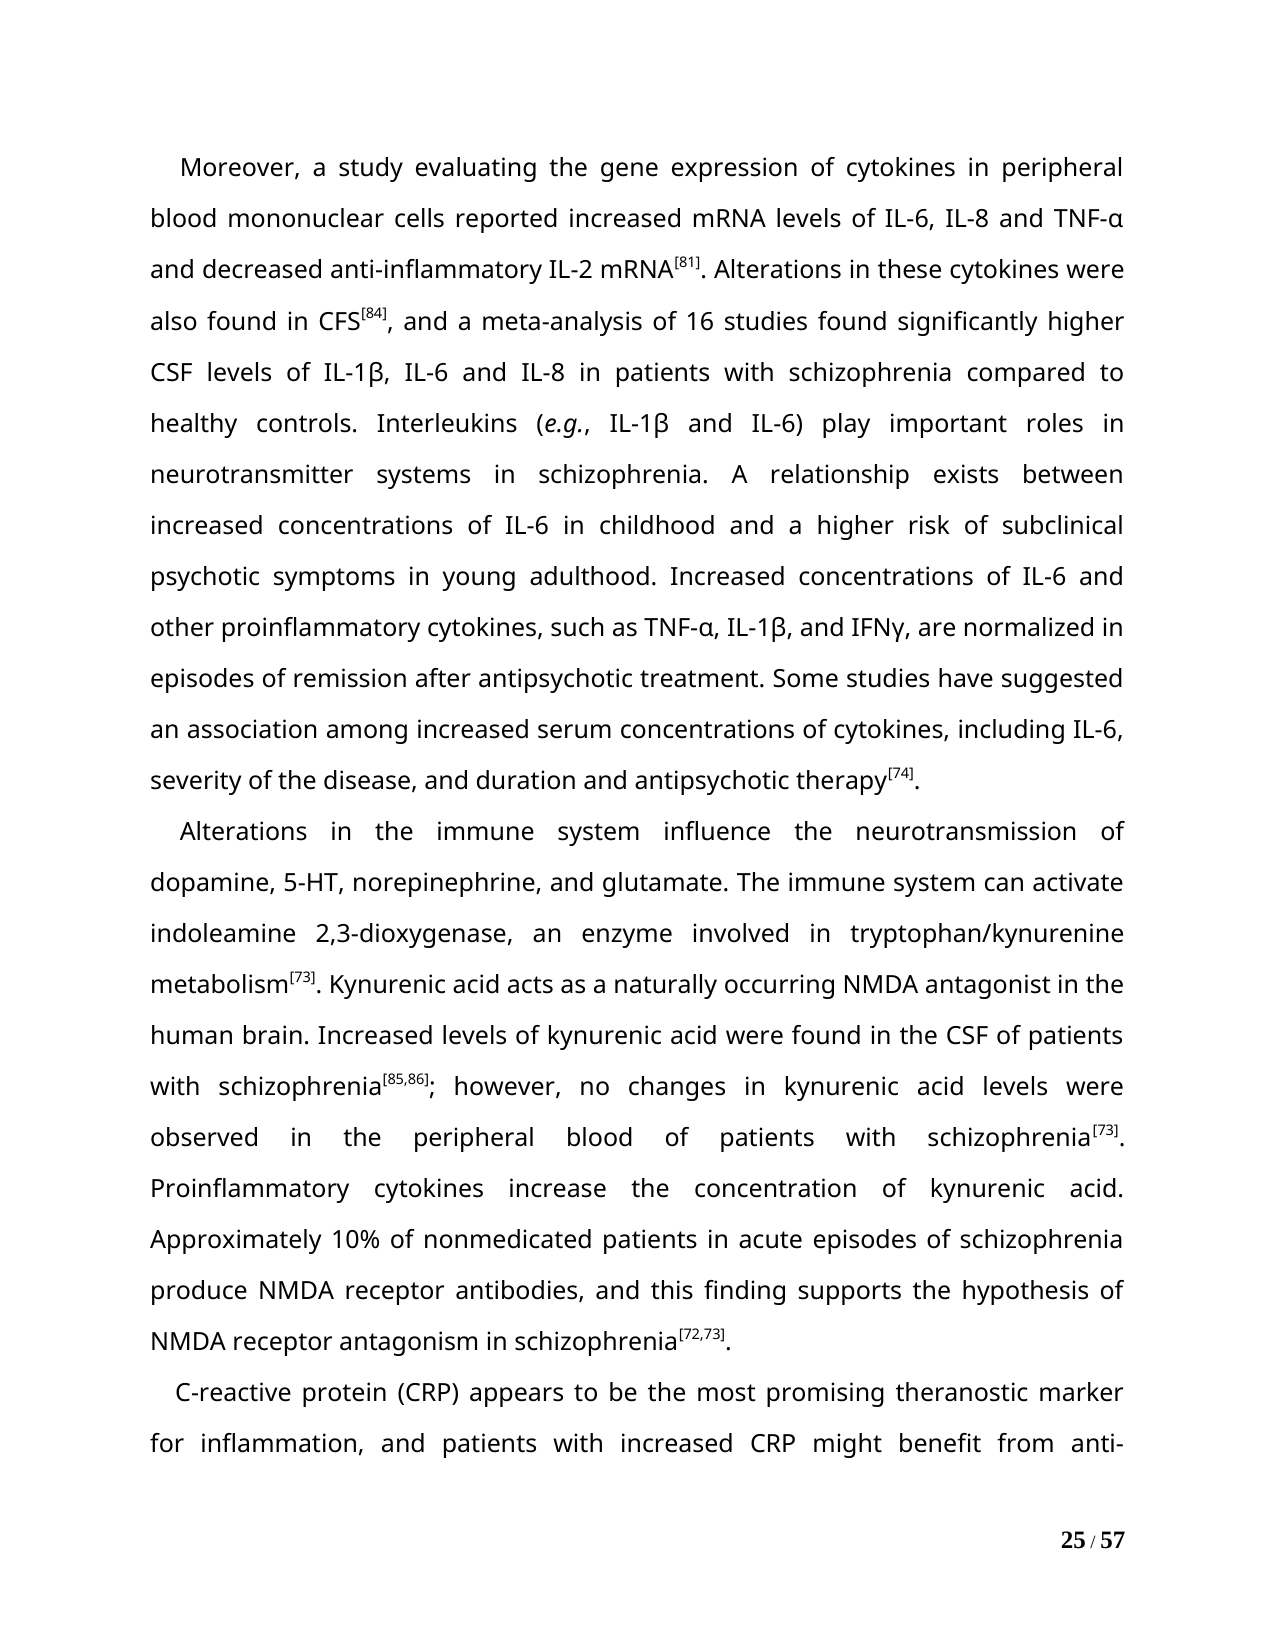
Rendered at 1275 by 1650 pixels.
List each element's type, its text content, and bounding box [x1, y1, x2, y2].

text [150, 1375, 1125, 1460]
text Alterations in the immune system influence the neurotransmission of dopamine, 5-HT, norepinephrine, and glutamate. The immune system can activate indoleamine 2,3-dioxygenase, an enzyme involved in tryptophan/kynurenine metabolism[73]. Kynurenic acid acts as a naturally occurring NMDA antagonist in the human brain. Increased levels of kynurenic acid were found in the CSF of patients with schizophrenia[85,86]; however, no changes in kynurenic acid levels were observed in the peripheral blood of patients with schizophrenia[73]. Proinflammatory cytokines increase the concentration of kynurenic acid. Approximately 10% of nonmedicated patients in acute episodes of schizophrenia produce NMDA receptor antibodies, and this finding supports the hypothesis of NMDA receptor antagonism in schizophrenia[72,73]. [150, 813, 1125, 1358]
text Moreover, a study evaluating the gene expression of cytokines in peripheral blood mononuclear cells reported increased mRNA levels of IL-6, IL-8 and TNF-α and decreased anti-inflammatory IL-2 mRNA[81]. Alterations in these cytokines were also found in CFS[84], and a meta-analysis of 16 studies found significantly higher CSF levels of IL-1β, IL-6 and IL-8 in patients with schizophrenia compared to healthy controls. Interleukins (e.g., IL-1β and IL-6) play important roles in neurotransmitter systems in schizophrenia. A relationship exists between increased concentrations of IL-6 in childhood and a higher risk of subclinical psychotic symptoms in young adulthood. Increased concentrations of IL-6 and other proinflammatory cytokines, such as TNF-α, IL-1β, and IFNγ, are normalized in episodes of remission after antipsychotic treatment. Some studies have suggested an association among increased serum concentrations of cytokines, including IL-6, severity of the disease, and duration and antipsychotic therapy[74]. [150, 150, 1125, 797]
